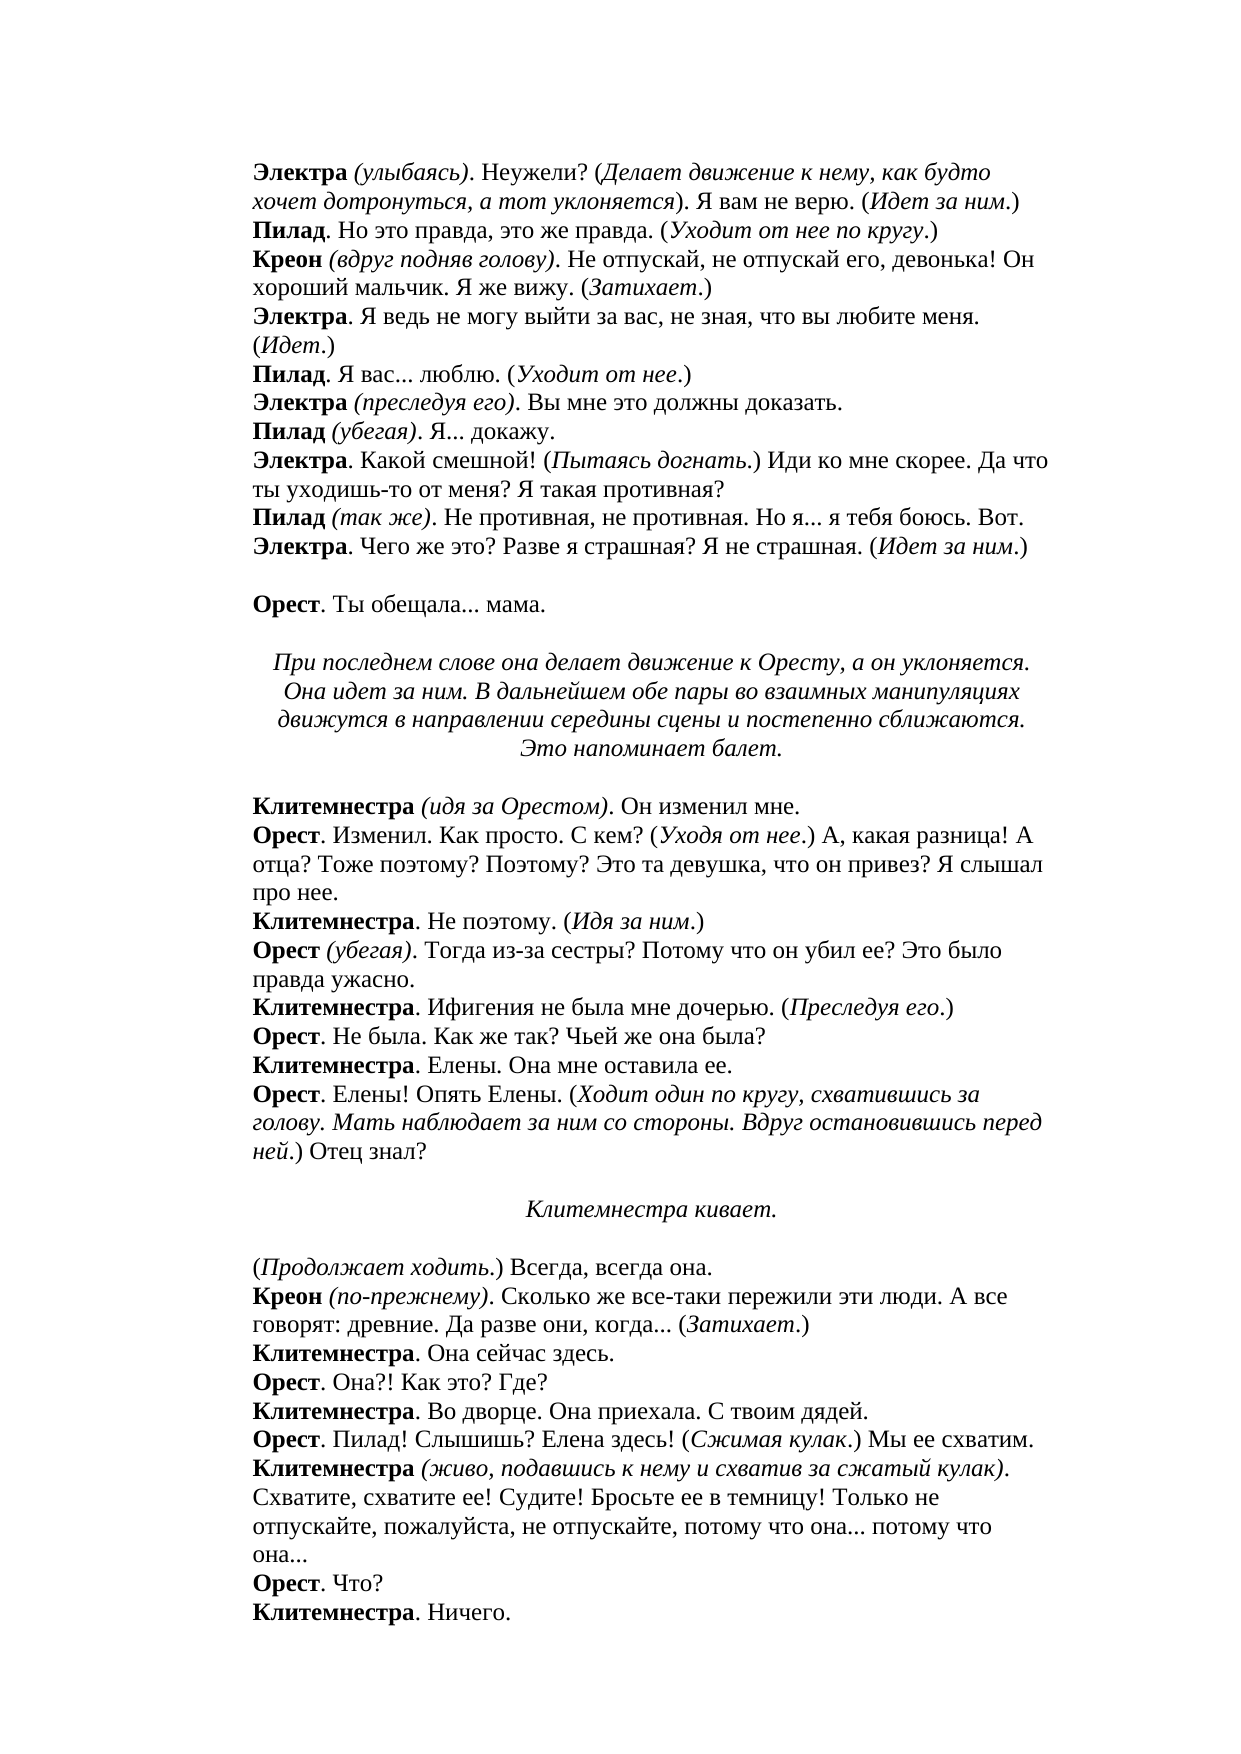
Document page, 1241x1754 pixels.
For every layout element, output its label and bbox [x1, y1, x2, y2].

table_header [176, 118, 1053, 1636]
